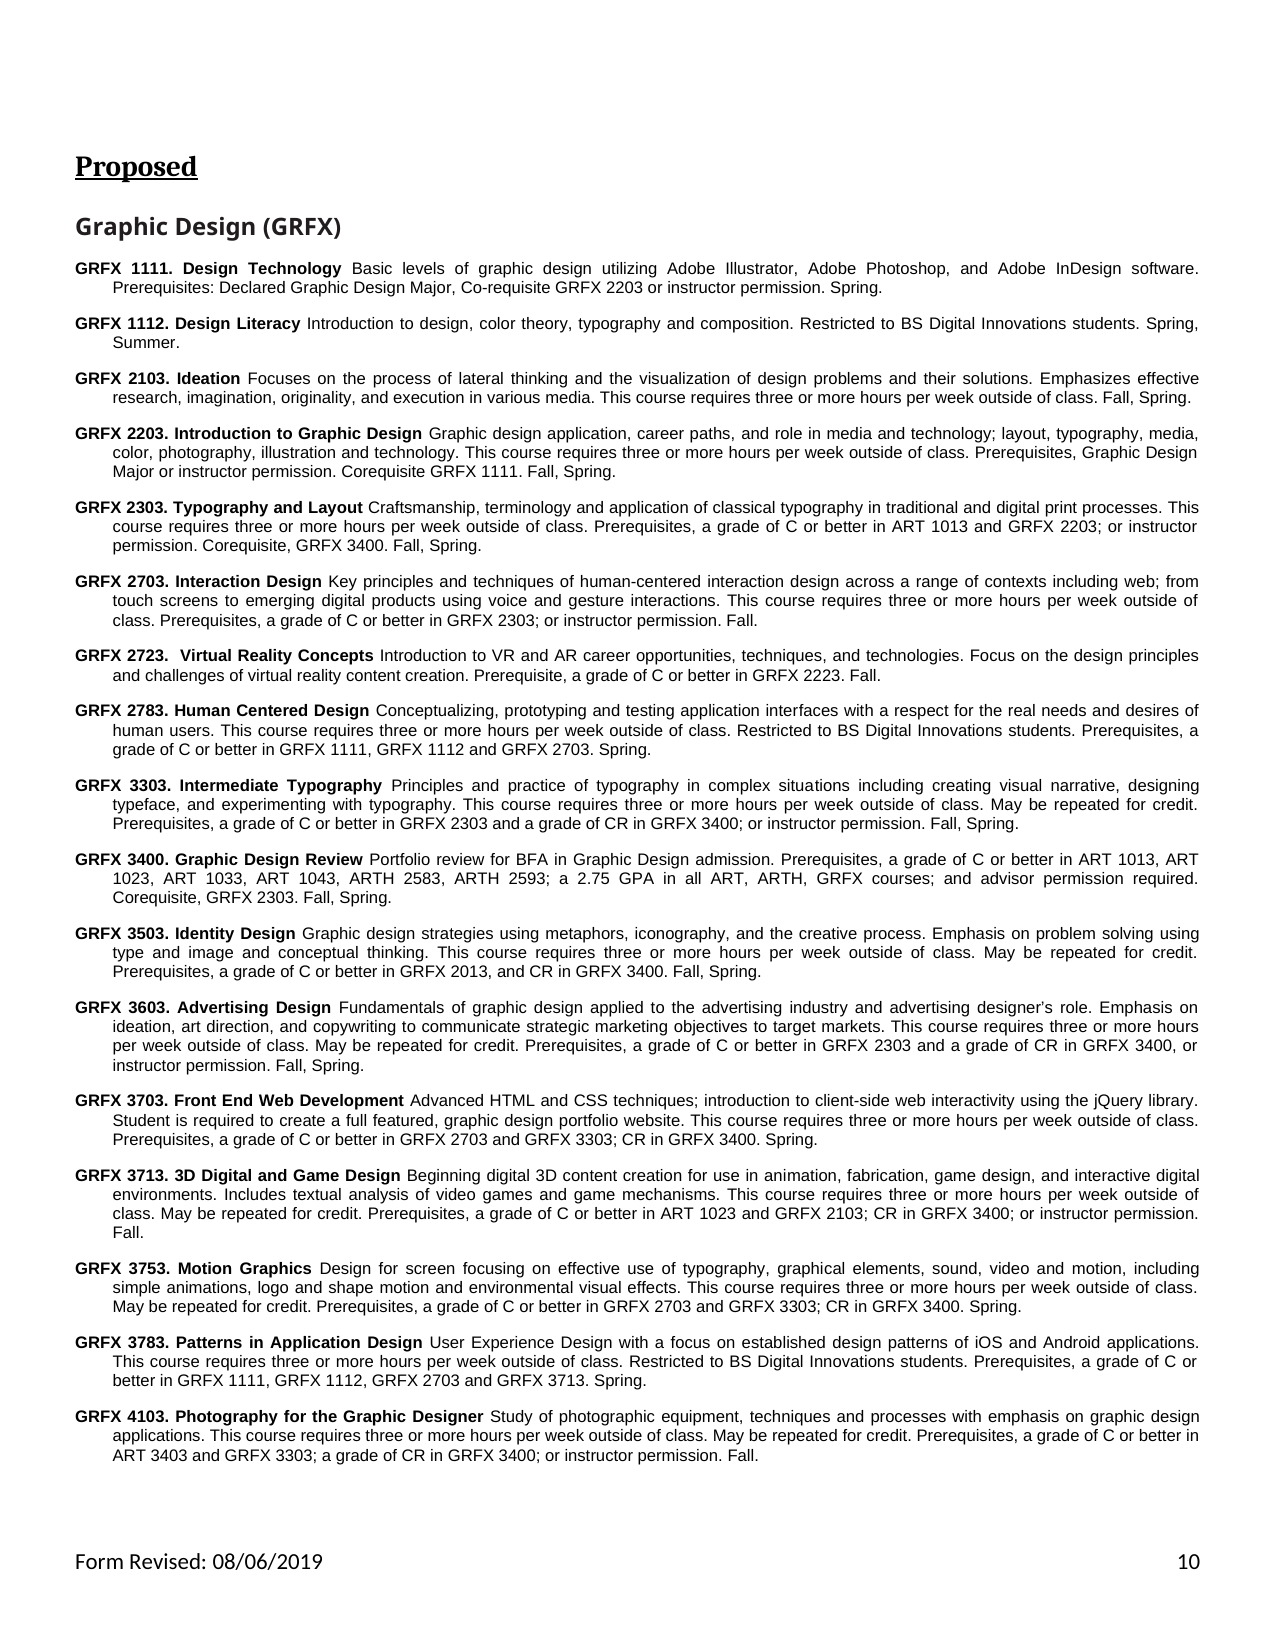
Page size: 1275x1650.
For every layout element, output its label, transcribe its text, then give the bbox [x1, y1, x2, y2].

text GRFX 3503. Identity Design Graphic design strategies using metaphors, iconography, and the creative process. Emphasis on problem solving using type and image and conceptual thinking. This course requires three or more hours per week outside of class. May be repeated for credit. Prerequisites, a grade of C or better in GRFX 2013, and CR in GRFX 3400. Fall, Spring. [75, 924, 1200, 981]
text GRFX 2703. Interaction Design Key principles and techniques of human-centered interaction design across a range of contexts including web; from touch screens to emerging digital products using voice and gesture interactions. This course requires three or more hours per week outside of class. Prerequisites, a grade of C or better in GRFX 2303; or instructor permission. Fall. [75, 572, 1200, 629]
text GRFX 1112. Design Literacy Introduction to design, color theory, typography and composition. Restricted to BS Digital Innovations students. Spring, Summer. [75, 314, 1200, 352]
text GRFX 3703. Front End Web Development Advanced HTML and CSS techniques; introduction to client-side web interactivity using the jQuery library. Student is required to create a full featured, graphic design portfolio website. This course requires three or more hours per week outside of class. Prerequisites, a grade of C or better in GRFX 2703 and GRFX 3303; CR in GRFX 3400. Spring. [75, 1091, 1200, 1149]
text GRFX 2203. Introduction to Graphic Design Graphic design application, career paths, and role in media and technology; layout, typography, media, color, photography, illustration and technology. This course requires three or more hours per week outside of class. Prerequisites, Graphic Design Major or instructor permission. Corequisite GRFX 1111. Fall, Spring. [75, 424, 1200, 481]
text GRFX 3303. Intermediate Typography Principles and practice of typography in complex situations including creating visual narrative, designing typeface, and experimenting with typography. This course requires three or more hours per week outside of class. May be repeated for credit. Prerequisites, a grade of C or better in GRFX 2303 and a grade of CR in GRFX 3400; or instructor permission. Fall, Spring. [75, 775, 1200, 833]
text GRFX 2103. Ideation Focuses on the process of lateral thinking and the visualization of design problems and their solutions. Emphasizes effective research, imagination, originality, and execution in various media. This course requires three or more hours per week outside of class. Fall, Spring. [75, 369, 1200, 407]
text GRFX 2303. Typography and Layout Craftsmanship, terminology and application of classical typography in traditional and digital print processes. This course requires three or more hours per week outside of class. Prerequisites, a grade of C or better in ART 1013 and GRFX 2203; or instructor permission. Corequisite, GRFX 3400. Fall, Spring. [75, 498, 1200, 555]
text Proposed [75, 150, 1200, 183]
text GRFX 4103. Photography for the Graphic Designer Study of photographic equipment, techniques and processes with emphasis on graphic design applications. This course requires three or more hours per week outside of class. May be repeated for credit. Prerequisites, a grade of C or better in ART 3403 and GRFX 3303; a grade of CR in GRFX 3400; or instructor permission. Fall. [75, 1407, 1200, 1464]
text GRFX 3783. Patterns in Application Design User Experience Design with a focus on established design patterns of iOS and Android applications. This course requires three or more hours per week outside of class. Restricted to BS Digital Innovations students. Prerequisites, a grade of C or better in GRFX 1111, GRFX 1112, GRFX 2703 and GRFX 3713. Spring. [75, 1333, 1200, 1390]
text Graphic Design (GRFX) [75, 209, 1200, 242]
text GRFX 3400. Graphic Design Review Portfolio review for BFA in Graphic Design admission. Prerequisites, a grade of C or better in ART 1013, ART 1023, ART 1033, ART 1043, ARTH 2583, ARTH 2593; a 2.75 GPA in all ART, ARTH, GRFX courses; and advisor permission required. Corequisite, GRFX 2303. Fall, Spring. [75, 849, 1200, 907]
text GRFX 3753. Motion Graphics Design for screen focusing on effective use of typography, graphical elements, sound, video and motion, including simple animations, logo and shape motion and environmental visual effects. This course requires three or more hours per week outside of class. May be repeated for credit. Prerequisites, a grade of C or better in GRFX 2703 and GRFX 3303; CR in GRFX 3400. Spring. [75, 1259, 1200, 1316]
text GRFX 2783. Human Centered Design Conceptualizing, prototyping and testing application interfaces with a respect for the real needs and desires of human users. This course requires three or more hours per week outside of class. Restricted to BS Digital Innovations students. Prerequisites, a grade of C or better in GRFX 1111, GRFX 1112 and GRFX 2703. Spring. [75, 701, 1200, 759]
text GRFX 2723. Virtual Reality Concepts Introduction to VR and AR career opportunities, techniques, and technologies. Focus on the design principles and challenges of virtual reality content creation. Prerequisite, a grade of C or better in GRFX 2223. Fall. [75, 646, 1200, 684]
text GRFX 1111. Design Technology Basic levels of graphic design utilizing Adobe Illustrator, Adobe Photoshop, and Adobe InDesign software. Prerequisites: Declared Graphic Design Major, Co-requisite GRFX 2203 or instructor permission. Spring. [75, 259, 1200, 297]
text GRFX 3603. Advertising Design Fundamentals of graphic design applied to the advertising industry and advertising designer’s role. Emphasis on ideation, art direction, and copywriting to communicate strategic marketing objectives to target markets. This course requires three or more hours per week outside of class. May be repeated for credit. Prerequisites, a grade of C or better in GRFX 2303 and a grade of CR in GRFX 3400, or instructor permission. Fall, Spring. [75, 998, 1200, 1074]
text GRFX 3713. 3D Digital and Game Design Beginning digital 3D content creation for use in animation, fabrication, game design, and interactive digital environments. Includes textual analysis of video games and game mechanisms. This course requires three or more hours per week outside of class. May be repeated for credit. Prerequisites, a grade of C or better in ART 1023 and GRFX 2103; CR in GRFX 3400; or instructor permission. Fall. [75, 1165, 1200, 1242]
